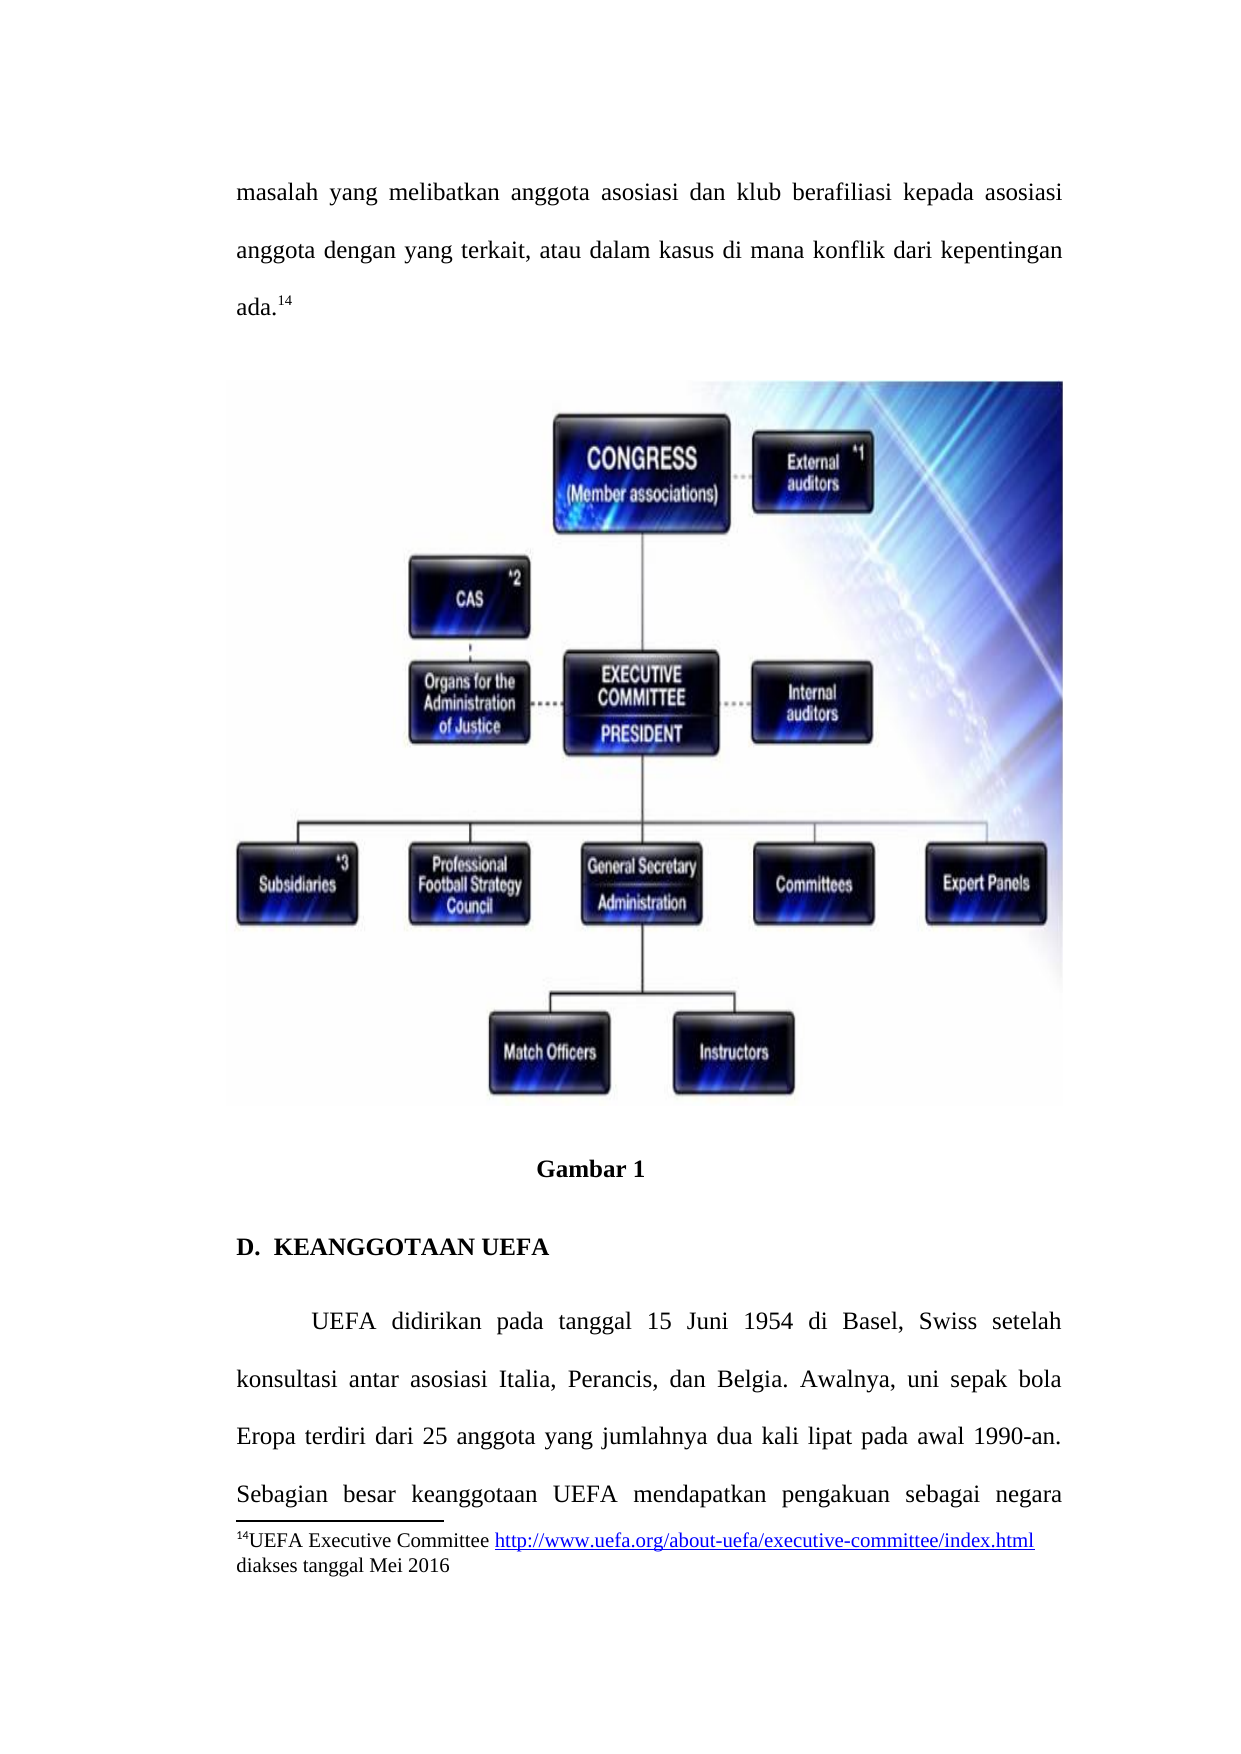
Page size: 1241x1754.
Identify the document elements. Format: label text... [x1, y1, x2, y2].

text Gambar 1 [536, 1154, 1063, 1183]
picture [225, 380, 1063, 1106]
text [236, 177, 1063, 321]
list KEANGGOTAAN UEFA [236, 1232, 1063, 1261]
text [236, 1306, 1063, 1508]
